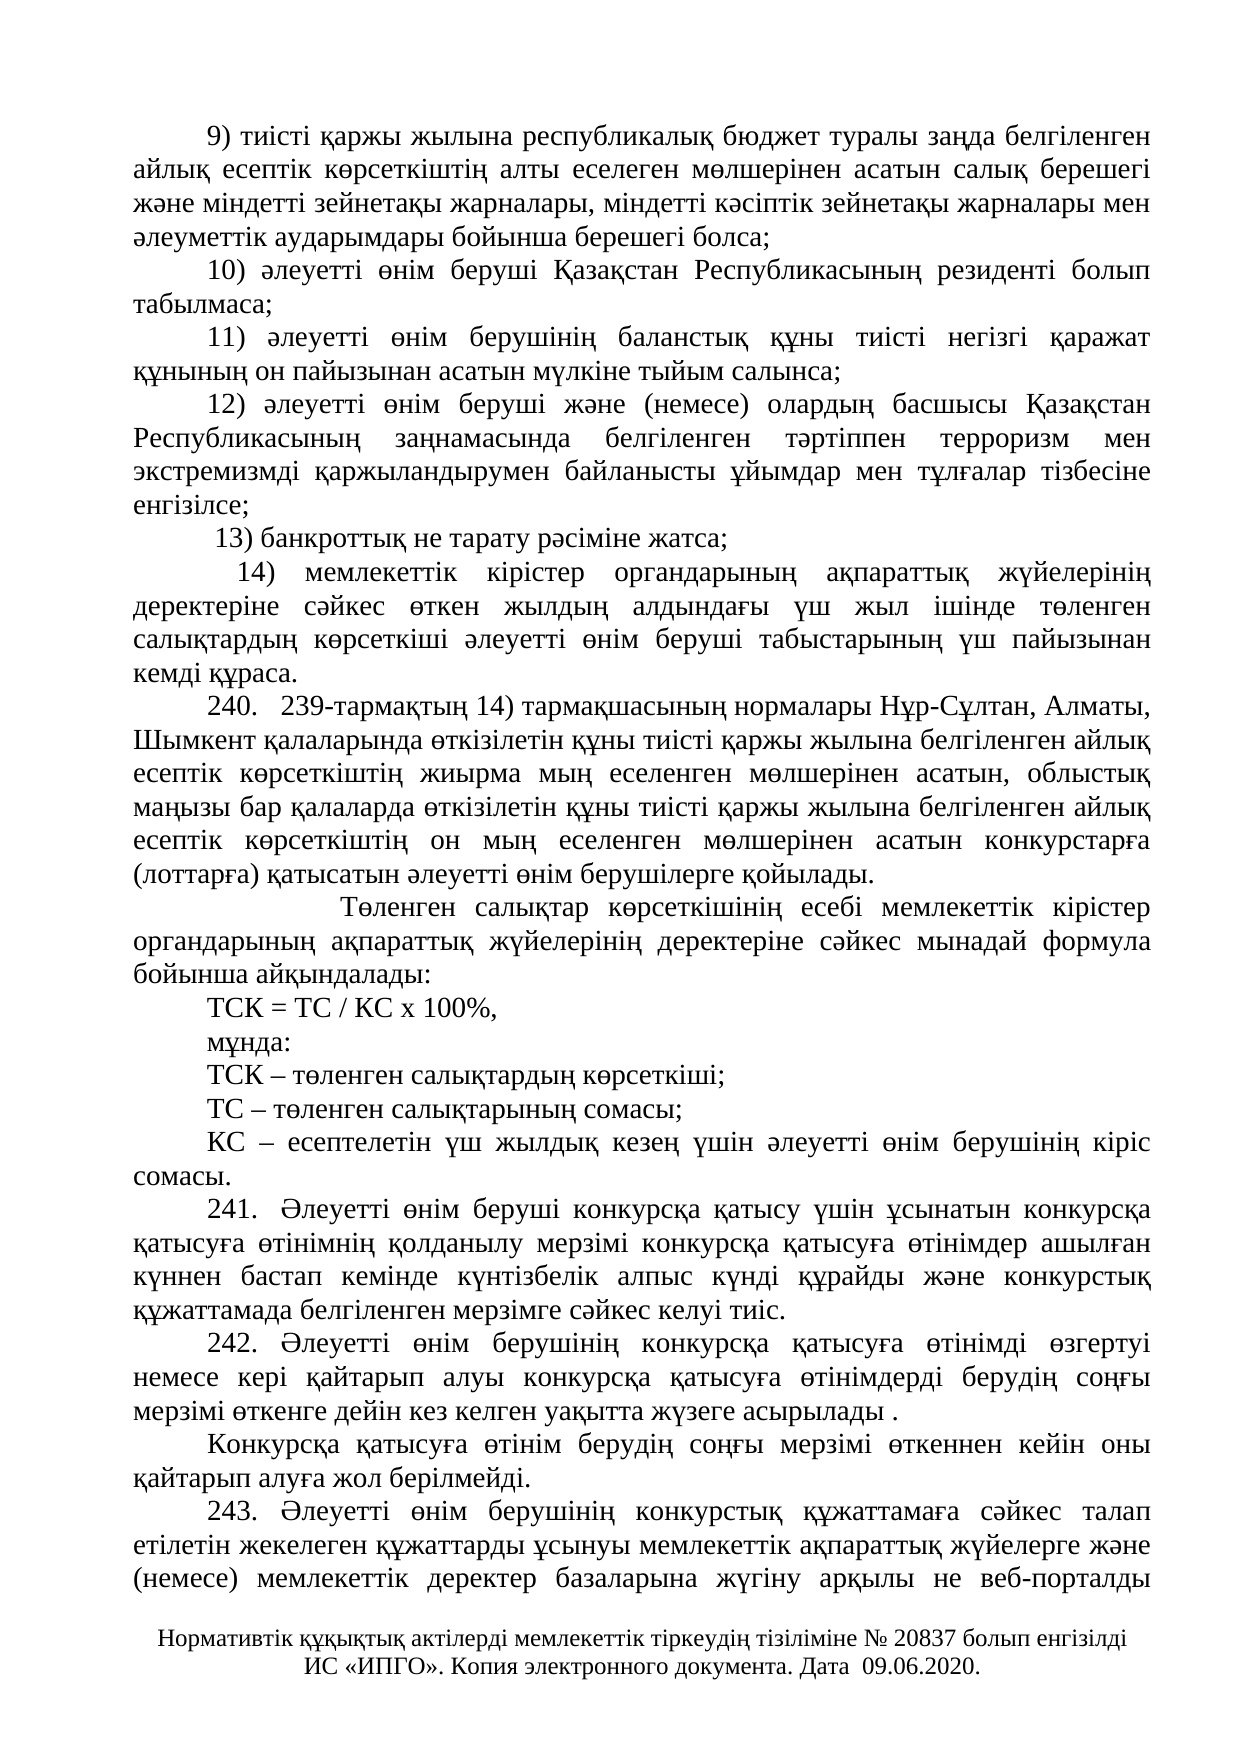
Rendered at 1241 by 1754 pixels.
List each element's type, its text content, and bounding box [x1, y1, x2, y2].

text мұнда: [133, 1024, 1152, 1057]
text Конкурсқа қатысуға өтінім берудің соңғы мерзімі өткеннен кейін оны қайтарып алуға жол берілмейді. [133, 1426, 1152, 1493]
text Төленген салықтар көрсеткішінің есебі мемлекеттік кірістер органдарының ақпараттық жүйелерінің деректеріне сәйкес мынадай формула бойынша айқындалады: [133, 889, 1152, 990]
list 14) мемлекеттік кірістер органдарының ақпараттық жүйелерінің деректеріне сәйкес өткен жылдың алдындағы үш жыл ішінде төленген салықтардың көрсеткіші әлеуетті өнім беруші табыстарының үш пайызынан кемді құраса. [133, 554, 1152, 688]
list Әлеуетті өнім беруші конкурсқа қатысу үшін ұсынатын конкурсқа қатысуға өтінімнің қолданылу мерзімі конкурсқа қатысуға өтінімдер ашылған күннен бастап кемінде күнтізбелік алпыс күнді құрайды және конкурстық құжаттамада белгіленген мерзімге сәйкес келуі тиіс. [133, 1191, 1152, 1326]
text КС – есептелетін үш жылдық кезең үшін әлеуетті өнім берушінің кіріс сомасы. [133, 1124, 1152, 1191]
text 11) әлеуетті өнім берушінің баланстық құны тиісті негізгі қаражат құнының он пайызынан асатын мүлкіне тыйым салынса; [133, 319, 1152, 386]
text 13) банкроттық не тарату рәсіміне жатса; [133, 521, 1152, 554]
text ТС – төленген салықтарының сомасы; [133, 1091, 1152, 1124]
list Әлеуетті өнім берушінің конкурсқа қатысуға өтінімді өзгертуі немесе кері қайтарып алуы конкурсқа қатысуға өтінімдерді берудің соңғы мерзімі өткенге дейін кез келген уақытта жүзеге асырылады . [133, 1326, 1152, 1426]
text 9) тиісті қаржы жылына республикалық бюджет туралы заңда белгіленген айлық есептік көрсеткіштің алты еселеген мөлшерінен асатын салық берешегі және міндетті зейнетақы жарналары, міндетті кәсіптік зейнетақы жарналары мен әлеуметтік аударымдары бойынша берешегі болса; [133, 118, 1152, 252]
text 10) әлеуетті өнім беруші Қазақстан Республикасының резиденті болып табылмаса; [133, 252, 1152, 319]
text 12) әлеуетті өнім беруші және (немесе) олардың басшысы Қазақстан Республикасының заңнамасында белгіленген тәртіппен терроризм мен экстремизмді қаржыландырумен байланысты ұйымдар мен тұлғалар тізбесіне енгізілсе; [133, 386, 1152, 521]
text ТСК = ТС / КС х 100%, [133, 990, 1152, 1024]
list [133, 1493, 1152, 1594]
list 239-тармақтың 14) тармақшасының нормалары Нұр-Сұлтан, Алматы, Шымкент қалаларында өткізілетін құны тиісті қаржы жылына белгіленген айлық есептік көрсеткіштің жиырма мың еселенген мөлшерінен асатын, облыстық маңызы бар қалаларда өткізілетін құны тиісті қаржы жылына белгіленген айлық есептік көрсеткіштің он мың еселенген мөлшерінен асатын конкурстарға (лоттарға) қатысатын әлеуетті өнім берушілерге қойылады. [133, 688, 1152, 889]
text ТСК – төленген салықтардың көрсеткіші; [133, 1057, 1152, 1091]
